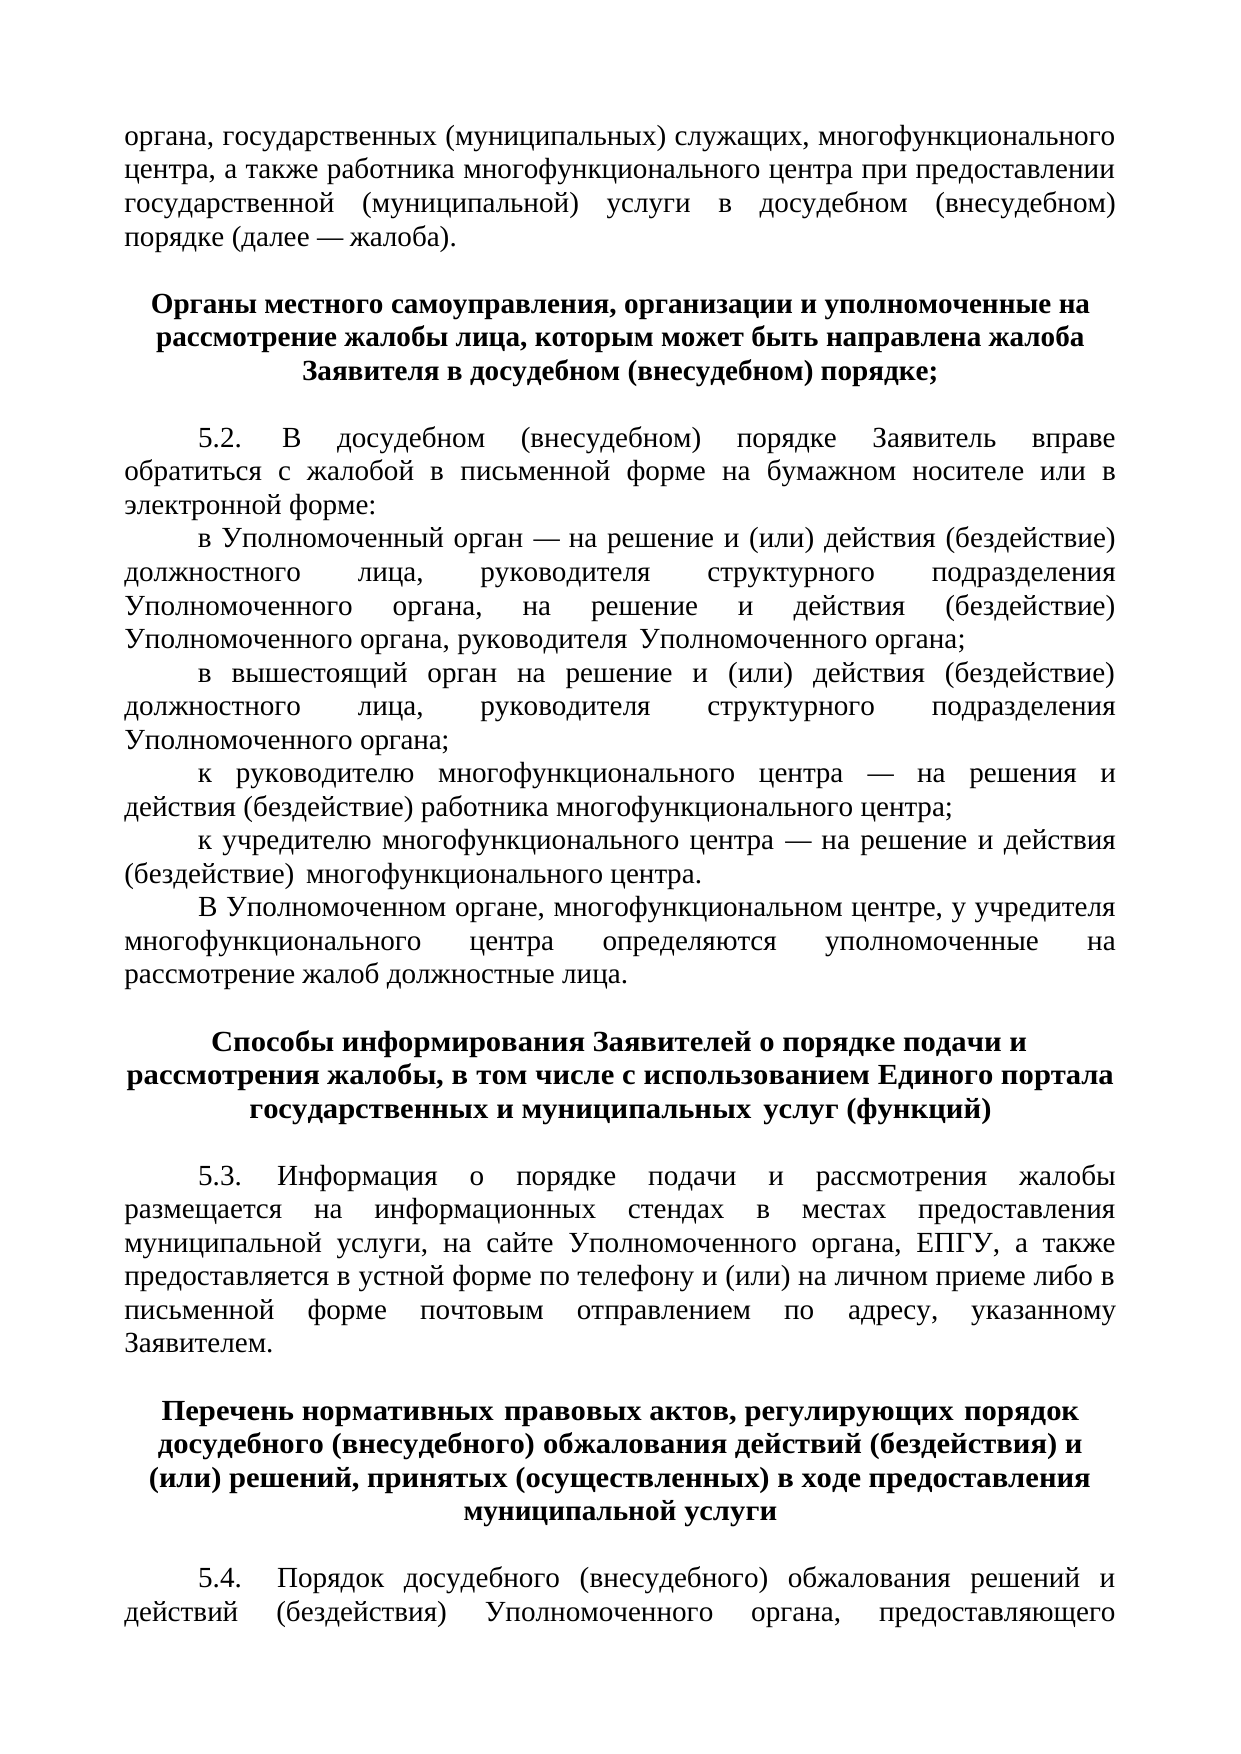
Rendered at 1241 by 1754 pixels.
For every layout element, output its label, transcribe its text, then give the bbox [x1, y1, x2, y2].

text В Уполномоченном органе, многофункциональном центре, у учредителя многофункционального центра определяются уполномоченные на рассмотрение жалоб должностные лица. [124, 889, 1116, 990]
text Способы информирования Заявителей о порядке подачи и рассмотрения жалобы, в том числе с использованием Единого портала государственных и муниципальных услуг (функций) [122, 1024, 1116, 1124]
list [124, 1560, 1116, 1627]
text к учредителю многофункционального центра — на решение и действия (бездействие) многофункционального центра. [124, 822, 1116, 889]
list В досудебном (внесудебном) порядке Заявитель вправе обратиться с жалобой в письменной форме на бумажном носителе или в электронной форме: [124, 420, 1116, 521]
text в Уполномоченный орган — на решение и (или) действия (бездействие) должностного лица, руководителя структурного подразделения Уполномоченного органа, на решение и действия (бездействие) Уполномоченного органа, руководителя Уполномоченного органа; [124, 521, 1116, 655]
text Перечень нормативных правовых актов, регулирующих порядок досудебного (внесудебного) обжалования действий (бездействия) и (или) решений, принятых (осуществленных) в ходе предоставления муниципальной услуги [124, 1393, 1116, 1527]
subtitle Органы местного самоуправления, организации и уполномоченные на рассмотрение жалобы лица, которым может быть направлена жалоба Заявителя в досудебном (внесудебном) порядке; [124, 286, 1116, 386]
list Информация о порядке подачи и рассмотрения жалобы размещается на информационных стендах в местах предоставления муниципальной услуги, на сайте Уполномоченного органа, ЕПГУ, а также предоставляется в устной форме по телефону и (или) на личном приеме либо в письменной форме почтовым отправлением по адресу, указанному Заявителем. [124, 1158, 1116, 1359]
text в вышестоящий орган на решение и (или) действия (бездействие) должностного лица, руководителя структурного подразделения Уполномоченного органа; [124, 655, 1116, 755]
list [124, 118, 1116, 252]
text к руководителю многофункционального центра — на решения и действия (бездействие) работника многофункционального центра; [124, 755, 1116, 822]
